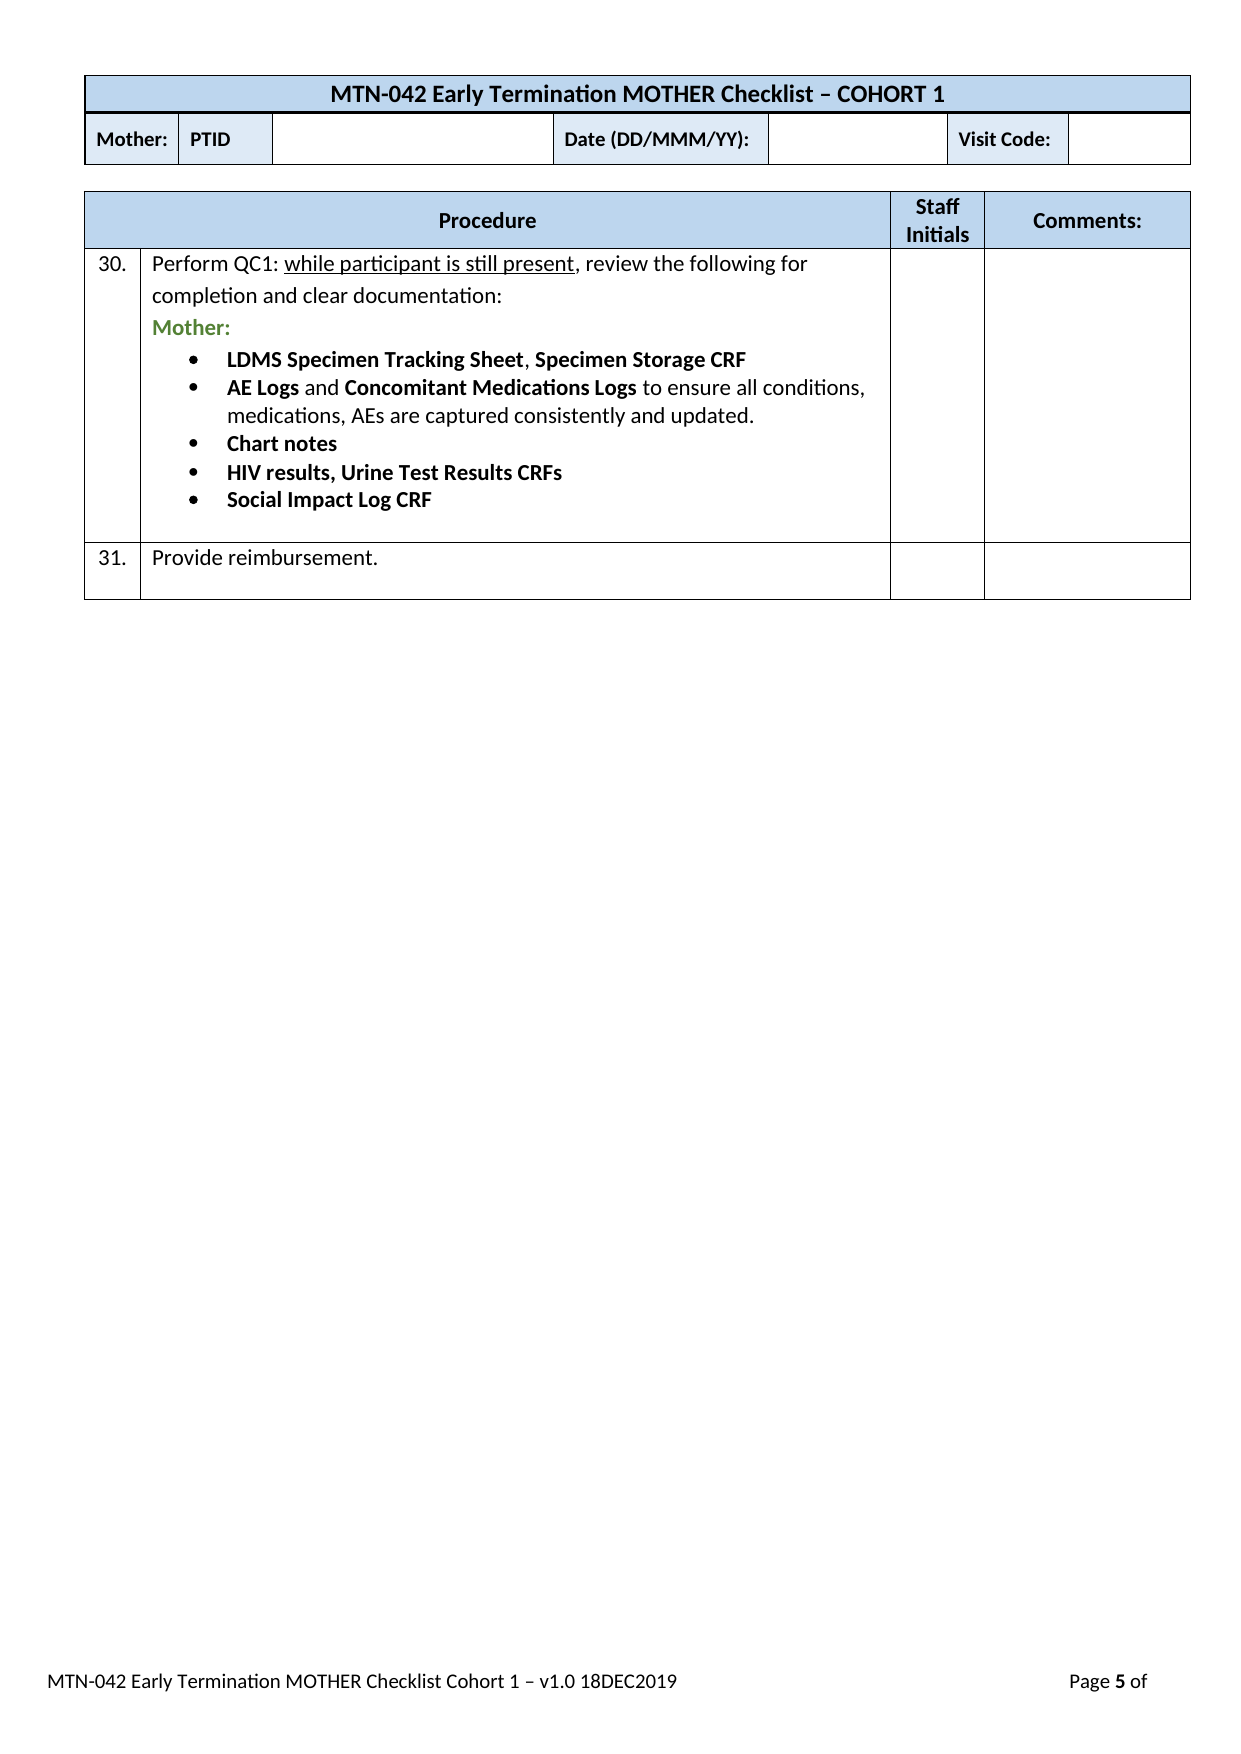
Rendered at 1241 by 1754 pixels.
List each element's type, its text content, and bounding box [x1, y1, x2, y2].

table_header Staff Initials [891, 192, 984, 248]
table_cell [985, 543, 1190, 599]
table_header Procedure [85, 192, 890, 248]
table_header Comments: [985, 192, 1190, 248]
table_cell [891, 249, 984, 542]
table_cell Perform QC1: while participant is still present, review the following for completion and clear documentation: Mother: LDMS Specimen Tracking Sheet, Specimen Storage CRF AE Logs and Concomitant Medications Logs to ensure all conditions, medications, AEs are captured consistently and updated. Chart notes HIV results, Urine Test Results CRFs Social Impact Log CRF [141, 249, 890, 542]
table_cell [891, 543, 984, 599]
table_cell [985, 249, 1190, 542]
table_cell Provide reimbursement. [141, 543, 890, 599]
table_cell [85, 543, 140, 599]
table_cell [85, 249, 140, 542]
